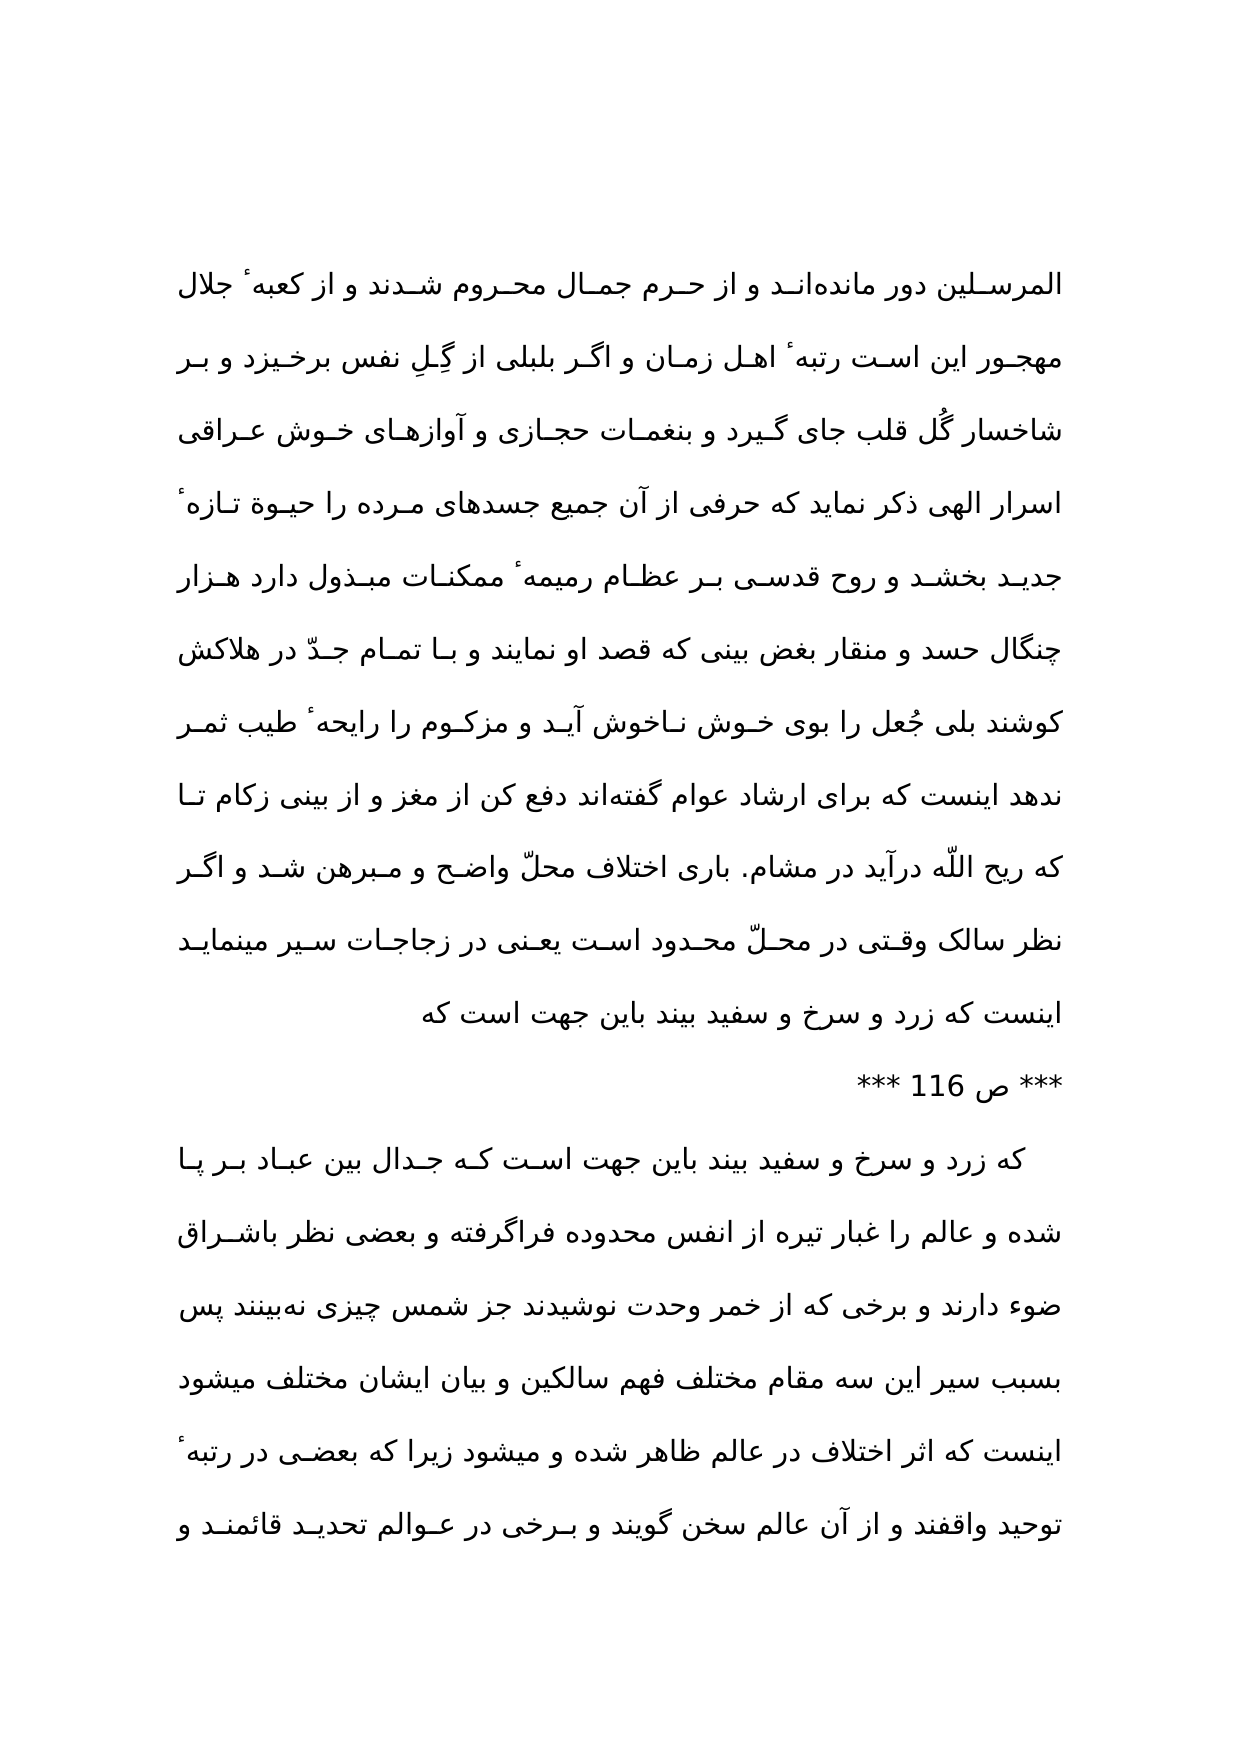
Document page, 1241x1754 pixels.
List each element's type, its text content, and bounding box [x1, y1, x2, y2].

text *** ص 116 *** [177, 1038, 1063, 1111]
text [177, 1111, 1063, 1549]
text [177, 236, 1063, 1038]
